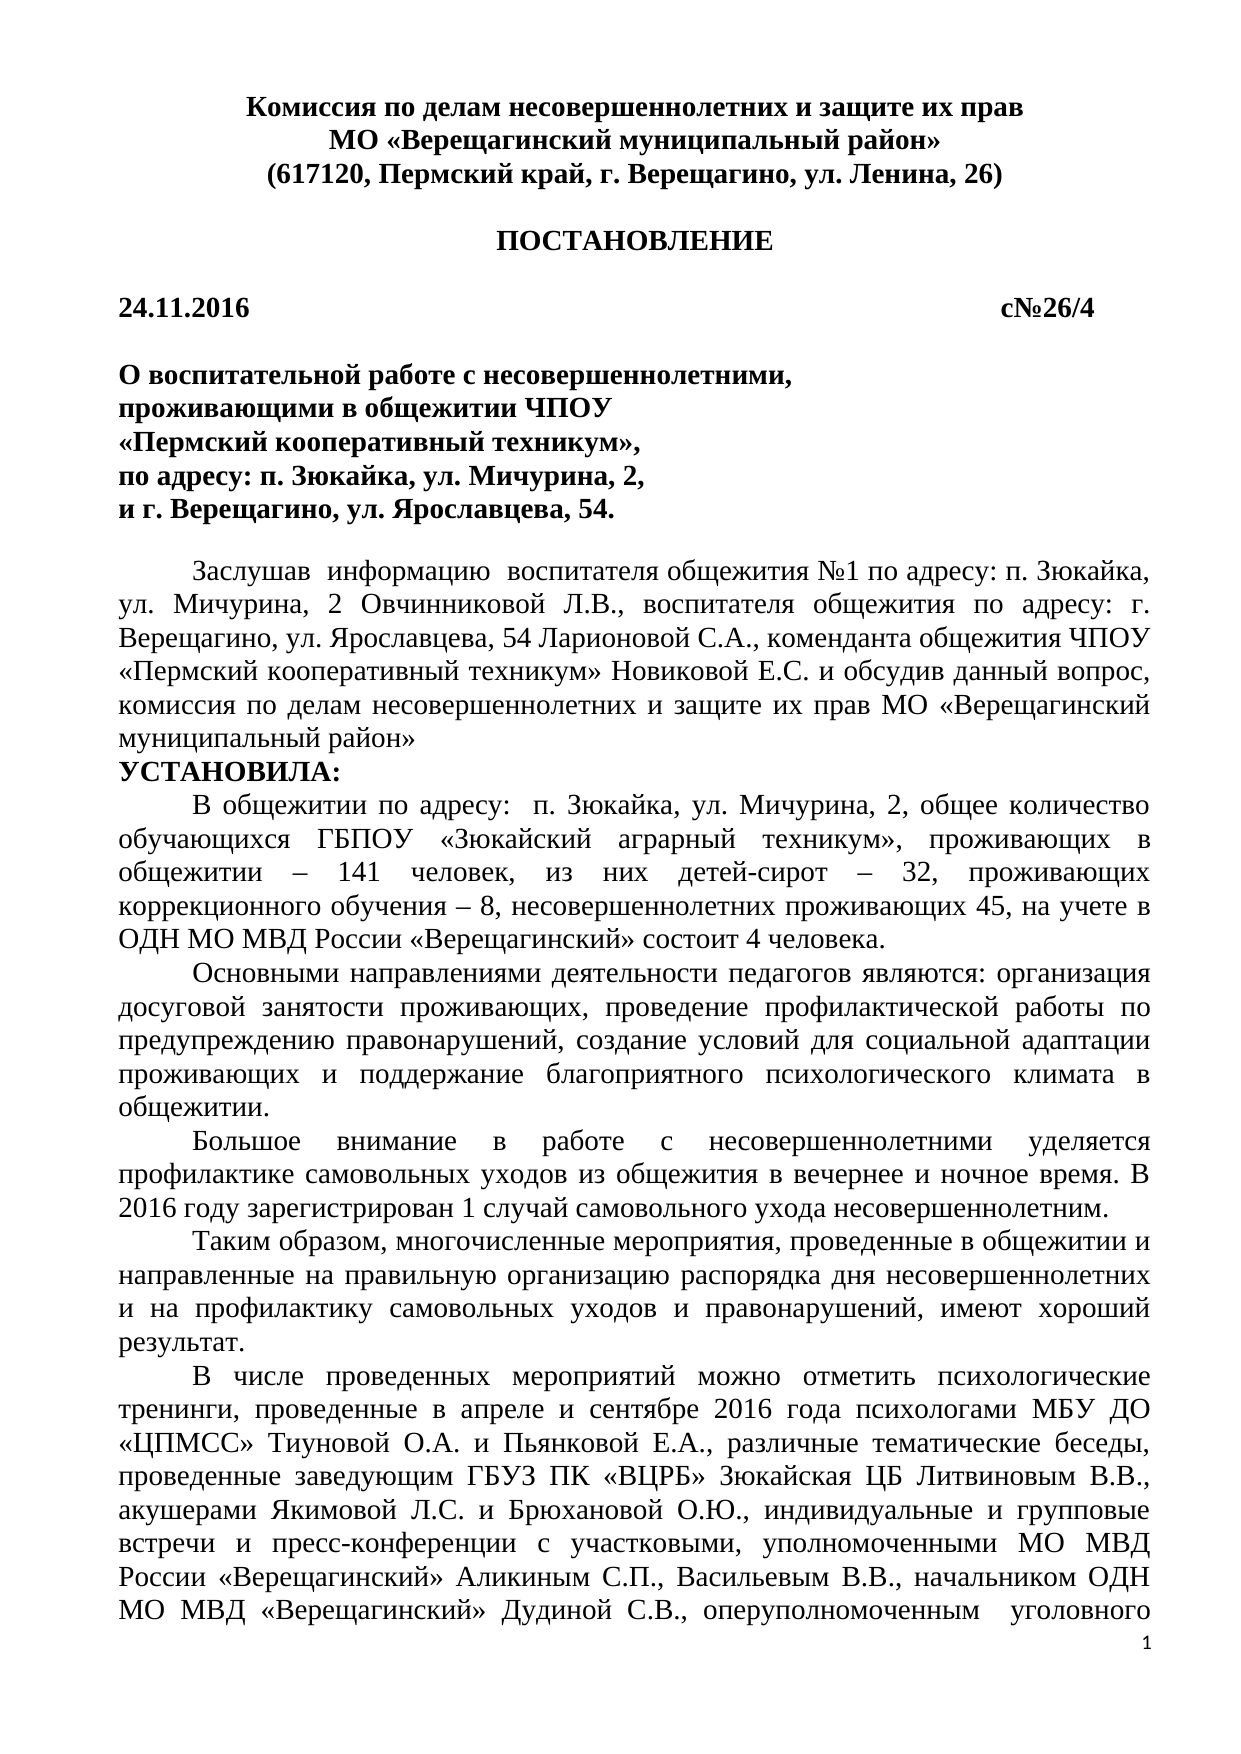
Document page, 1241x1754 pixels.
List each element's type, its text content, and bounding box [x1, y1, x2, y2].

text МО «Верещагинский муниципальный район» [118, 122, 1152, 156]
text Большое внимание в работе с несовершеннолетними уделяется профилактике самовольных уходов из общежития в вечернее и ночное время. В 2016 году зарегистрирован 1 случай самовольного ухода несовершеннолетним. [118, 1123, 1152, 1223]
text О воспитательной работе с несовершеннолетними, [118, 357, 1152, 391]
text УСТАНОВИЛА: [118, 754, 1152, 787]
text Заслушав информацию воспитателя общежития №1 по адресу: п. Зюкайка, ул. Мичурина, 2 Овчинниковой Л.В., воспитателя общежития по адресу: г. Верещагино, ул. Ярославцева, 54 Ларионовой С.А., коменданта общежития ЧПОУ «Пермский кооперативный техникум» Новиковой Е.С. и обсудив данный вопрос, комиссия по делам несовершеннолетних и защите их прав МО «Верещагинский муниципальный район» [118, 553, 1152, 754]
text 24.11.2016 с№26/4 [118, 290, 1152, 323]
text Таким образом, многочисленные мероприятия, проведенные в общежитии и направленные на правильную организацию распорядка дня несовершеннолетних и на профилактику самовольных уходов и правонарушений, имеют хороший результат. [118, 1223, 1152, 1358]
text проживающими в общежитии ЧПОУ [118, 391, 1152, 424]
text и г. Верещагино, ул. Ярославцева, 54. [118, 491, 1152, 525]
text «Пермский кооперативный техникум», [118, 424, 1152, 458]
text Основными направлениями деятельности педагогов являются: организация досуговой занятости проживающих, проведение профилактической работы по предупреждению правонарушений, создание условий для социальной адаптации проживающих и поддержание благоприятного психологического климата в общежитии. [118, 955, 1152, 1123]
text В общежитии по адресу: п. Зюкайка, ул. Мичурина, 2, общее количество обучающихся ГБПОУ «Зюкайский аграрный техникум», проживающих в общежитии – 141 человек, из них детей-сирот – 32, проживающих коррекционного обучения – 8, несовершеннолетних проживающих 45, на учете в ОДН МО МВД России «Верещагинский» состоит 4 человека. [118, 787, 1152, 955]
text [118, 1358, 1152, 1626]
text по адресу: п. Зюкайка, ул. Мичурина, 2, [118, 458, 1152, 491]
text Комиссия по делам несовершеннолетних и защите их прав [118, 89, 1152, 122]
text ПОСТАНОВЛЕНИЕ [118, 223, 1152, 256]
text (617120, Пермский край, г. Верещагино, ул. Ленина, 26) [118, 156, 1152, 189]
